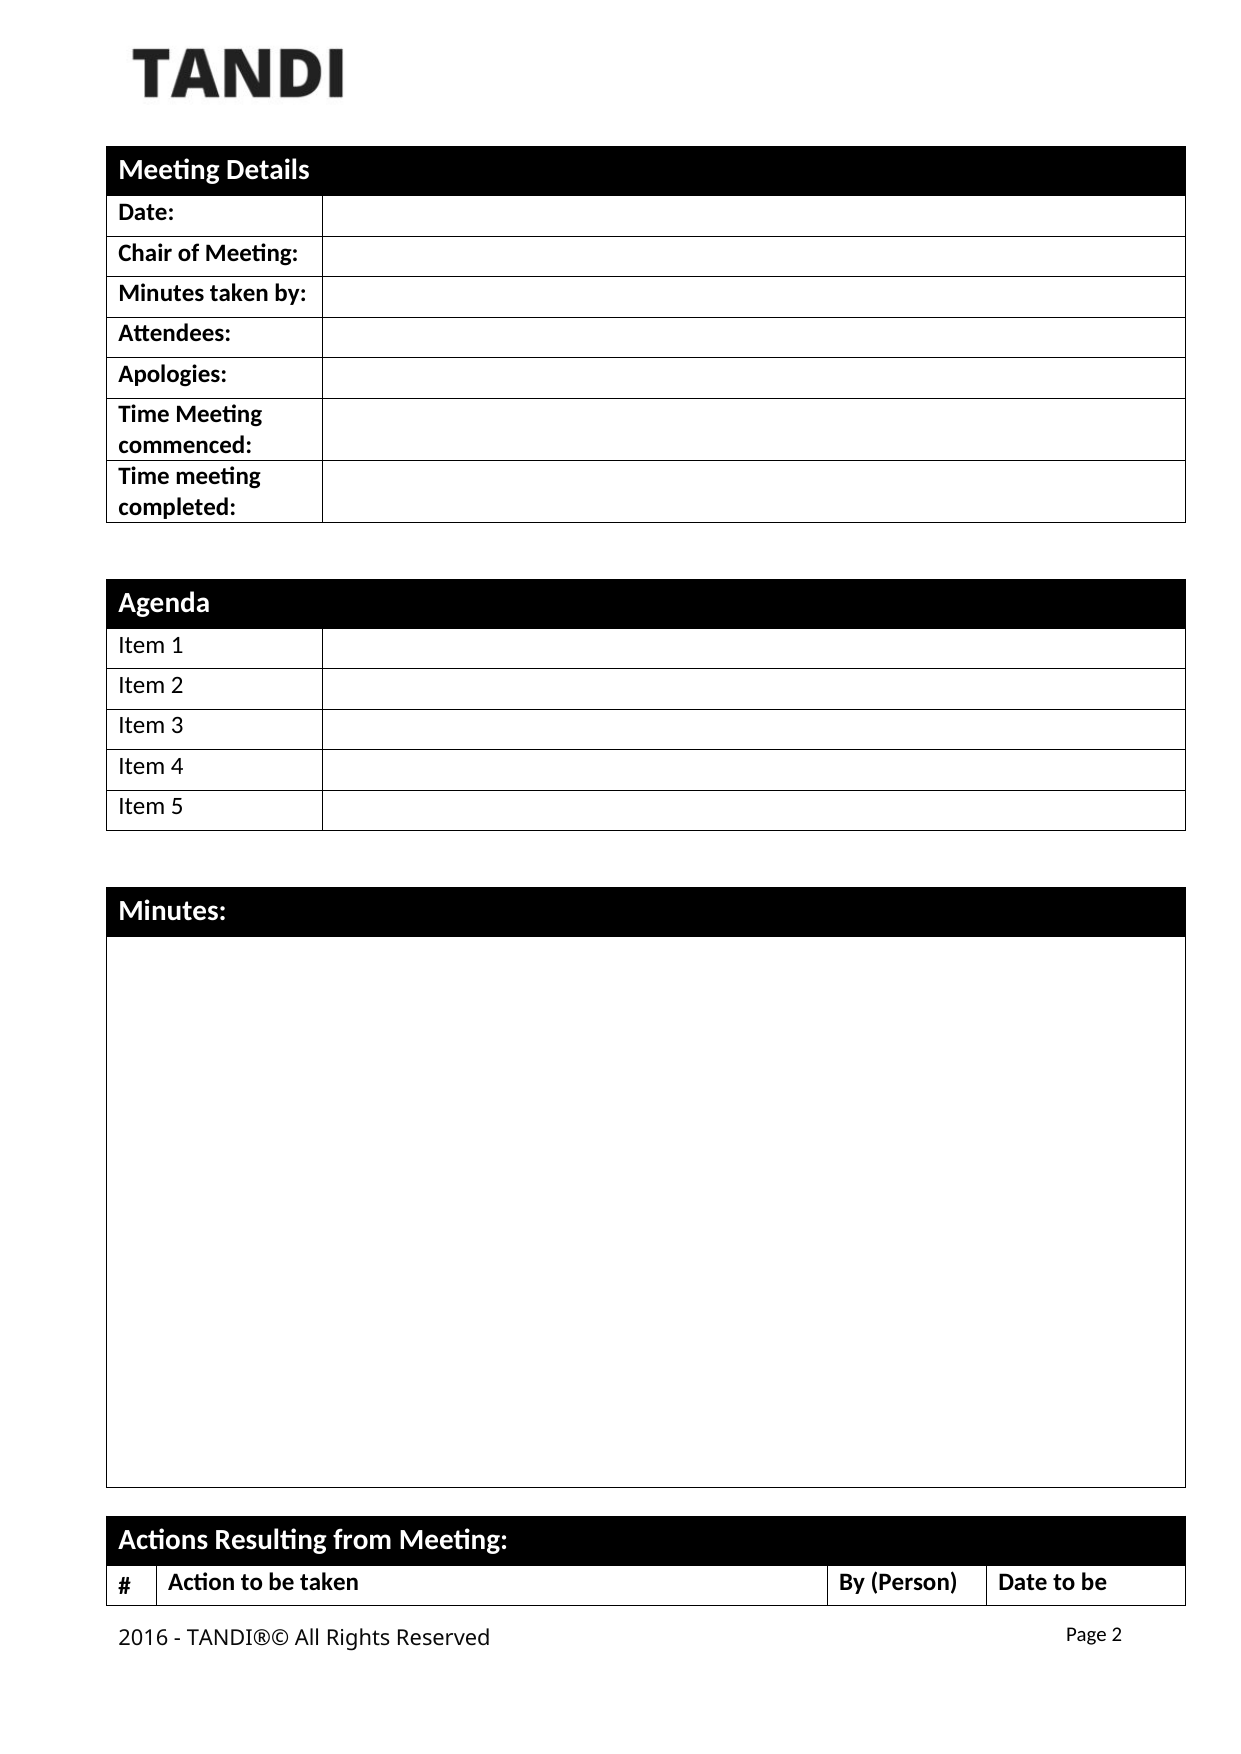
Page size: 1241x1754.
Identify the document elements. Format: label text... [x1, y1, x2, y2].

table_cell # [107, 1566, 156, 1605]
picture [118, 29, 365, 113]
table_cell Minutes taken by: [107, 277, 322, 317]
table_cell Action to be taken [157, 1566, 827, 1605]
table_cell [323, 461, 1185, 522]
table_cell Item 2 [107, 669, 322, 709]
table_cell Date: [107, 196, 322, 236]
table_cell By (Person) [828, 1566, 986, 1605]
table_cell Time Meeting commenced: [107, 399, 322, 459]
table_cell [323, 358, 1185, 397]
table_cell Item 1 [107, 629, 322, 668]
table_cell Apologies: [107, 358, 322, 397]
table_cell [323, 399, 1185, 459]
table_cell [323, 277, 1185, 317]
table_cell [323, 791, 1185, 830]
table_cell Time meeting completed: [107, 461, 322, 522]
table_header Minutes: [107, 888, 1185, 936]
table_cell Chair of Meeting: [107, 237, 322, 276]
table_cell Item 5 [107, 791, 322, 830]
table_cell [323, 750, 1185, 789]
table_header Actions Resulting from Meeting: [107, 1517, 1185, 1565]
table_cell [323, 196, 1185, 236]
table_cell [107, 937, 1185, 1487]
table_cell [323, 318, 1185, 357]
table_cell Item 3 [107, 710, 322, 749]
table_cell Item 4 [107, 750, 322, 789]
table_header Agenda [107, 580, 1185, 628]
table_cell [323, 669, 1185, 709]
table_cell Attendees: [107, 318, 322, 357]
table_header Meeting Details [107, 147, 1185, 195]
table_cell [323, 237, 1185, 276]
table_cell [323, 710, 1185, 749]
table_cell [987, 1566, 1185, 1605]
table_cell [323, 629, 1185, 668]
